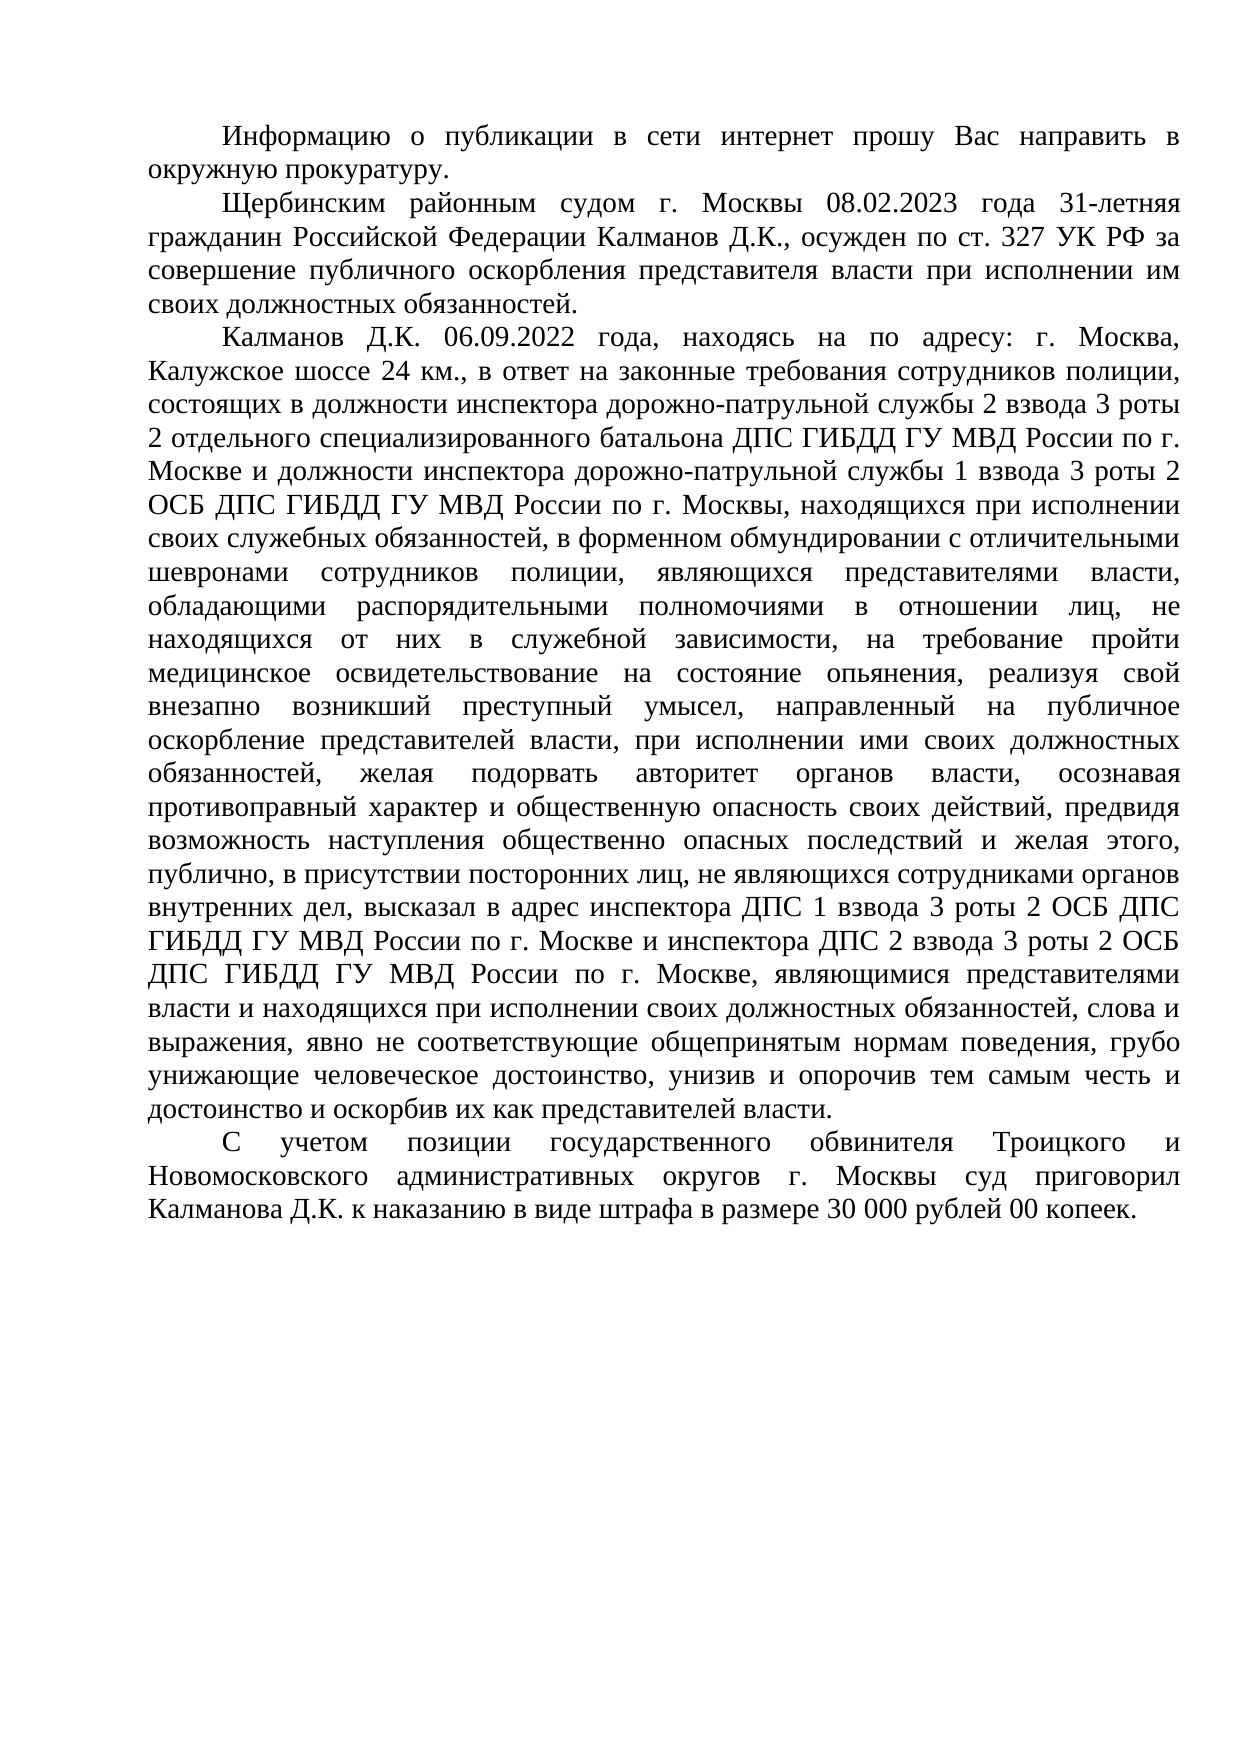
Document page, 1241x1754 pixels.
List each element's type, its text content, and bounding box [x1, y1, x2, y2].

text С учетом позиции государственного обвинителя Троицкого и Новомосковского административных округов г. Москвы суд приговорил Калманова Д.К. к наказанию в виде штрафа в размере 30 000 рублей 00 копеек. [148, 1124, 1181, 1225]
text Информацию о публикации в сети интернет прошу Вас направить в окружную прокуратуру. [148, 118, 1181, 185]
text Калманов Д.К. 06.09.2022 года, находясь на по адресу: г. Москва, Калужское шоссе 24 км., в ответ на законные требования сотрудников полиции, состоящих в должности инспектора дорожно-патрульной службы 2 взвода 3 роты 2 отдельного специализированного батальона ДПС ГИБДД ГУ МВД России по г. Москве и должности инспектора дорожно-патрульной службы 1 взвода 3 роты 2 ОСБ ДПС ГИБДД ГУ МВД России по г. Москвы, находящихся при исполнении своих служебных обязанностей, в форменном обмундировании с отличительными шевронами сотрудников полиции, являющихся представителями власти, обладающими распорядительными полномочиями в отношении лиц, не находящихся от них в служебной зависимости, на требование пройти медицинское освидетельствование на состояние опьянения, реализуя свой внезапно возникший преступный умысел, направленный на публичное оскорбление представителей власти, при исполнении ими своих должностных обязанностей, желая подорвать авторитет органов власти, осознавая противоправный характер и общественную опасность своих действий, предвидя возможность наступления общественно опасных последствий и желая этого, публично, в присутствии посторонних лиц, не являющихся сотрудниками органов внутренних дел, высказал в адрес инспектора ДПС 1 взвода 3 роты 2 ОСБ ДПС ГИБДД ГУ МВД России по г. Москве и инспектора ДПС 2 взвода 3 роты 2 ОСБ ДПС ГИБДД ГУ МВД России по г. Москве, являющимися представителями власти и находящихся при исполнении своих должностных обязанностей, слова и выражения, явно не соответствующие общепринятым нормам поведения, грубо унижающие человеческое достоинство, унизив и опорочив тем самым честь и достоинство и оскорбив их как представителей власти. [148, 319, 1181, 1124]
text Щербинским районным судом г. Москвы 08.02.2023 года 31-летняя гражданин Российской Федерации Калманов Д.К., осужден по ст. 327 УК РФ за совершение публичного оскорбления представителя власти при исполнении им своих должностных обязанностей. [148, 185, 1181, 319]
